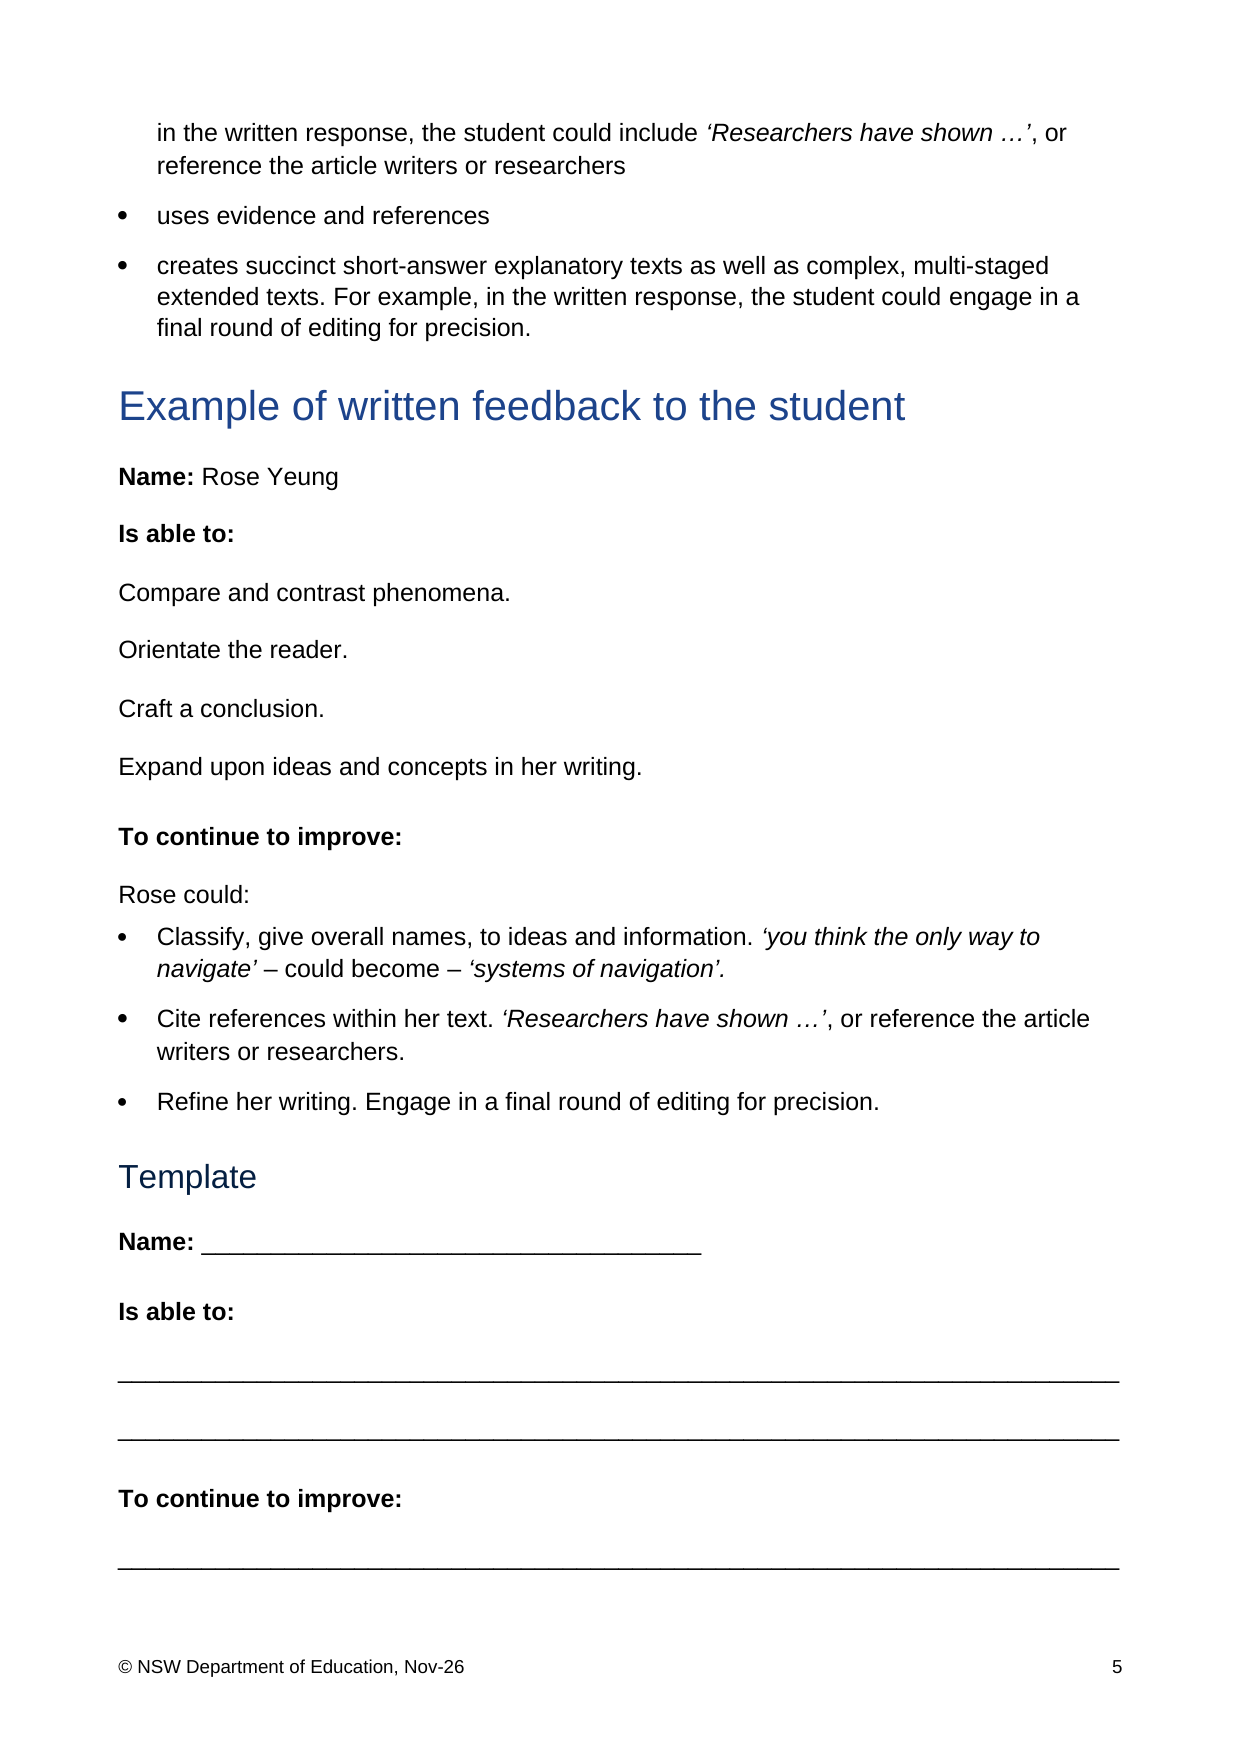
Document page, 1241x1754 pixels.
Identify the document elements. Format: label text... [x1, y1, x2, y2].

list uses evidence and references [118, 201, 1122, 230]
text Name: Rose Yeung [118, 461, 1122, 490]
list Refine her writing. Engage in a final round of editing for precision. [118, 1087, 1122, 1116]
text Craft a conclusion. [118, 693, 1122, 722]
text Name: ____________________________________ [118, 1227, 1122, 1255]
text Orientate the reader. [118, 636, 1122, 664]
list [118, 118, 1122, 180]
text Is able to: [118, 1297, 1122, 1326]
text Compare and contrast phenomena. [118, 577, 1122, 606]
list Classify, give overall names, to ideas and information. ‘you think the only way to navigate’ – could become – ‘systems of navigation’. [118, 921, 1122, 983]
text To continue to improve: [118, 1484, 1122, 1512]
text Is able to: [118, 519, 1122, 548]
text Expand upon ideas and concepts in her writing. [118, 752, 1122, 780]
subtitle Template [118, 1157, 1122, 1196]
text To continue to improve: [118, 822, 1122, 851]
text Rose could: [118, 880, 1122, 909]
subtitle Example of written feedback to the student [118, 381, 1122, 429]
list creates succinct short-answer explanatory texts as well as complex, multi-staged extended texts. For example, in the written response, the student could engage in a final round of editing for precision. [118, 251, 1122, 342]
list Cite references within her text. ‘Researchers have shown …’, or reference the article writers or researchers. [118, 1004, 1122, 1066]
